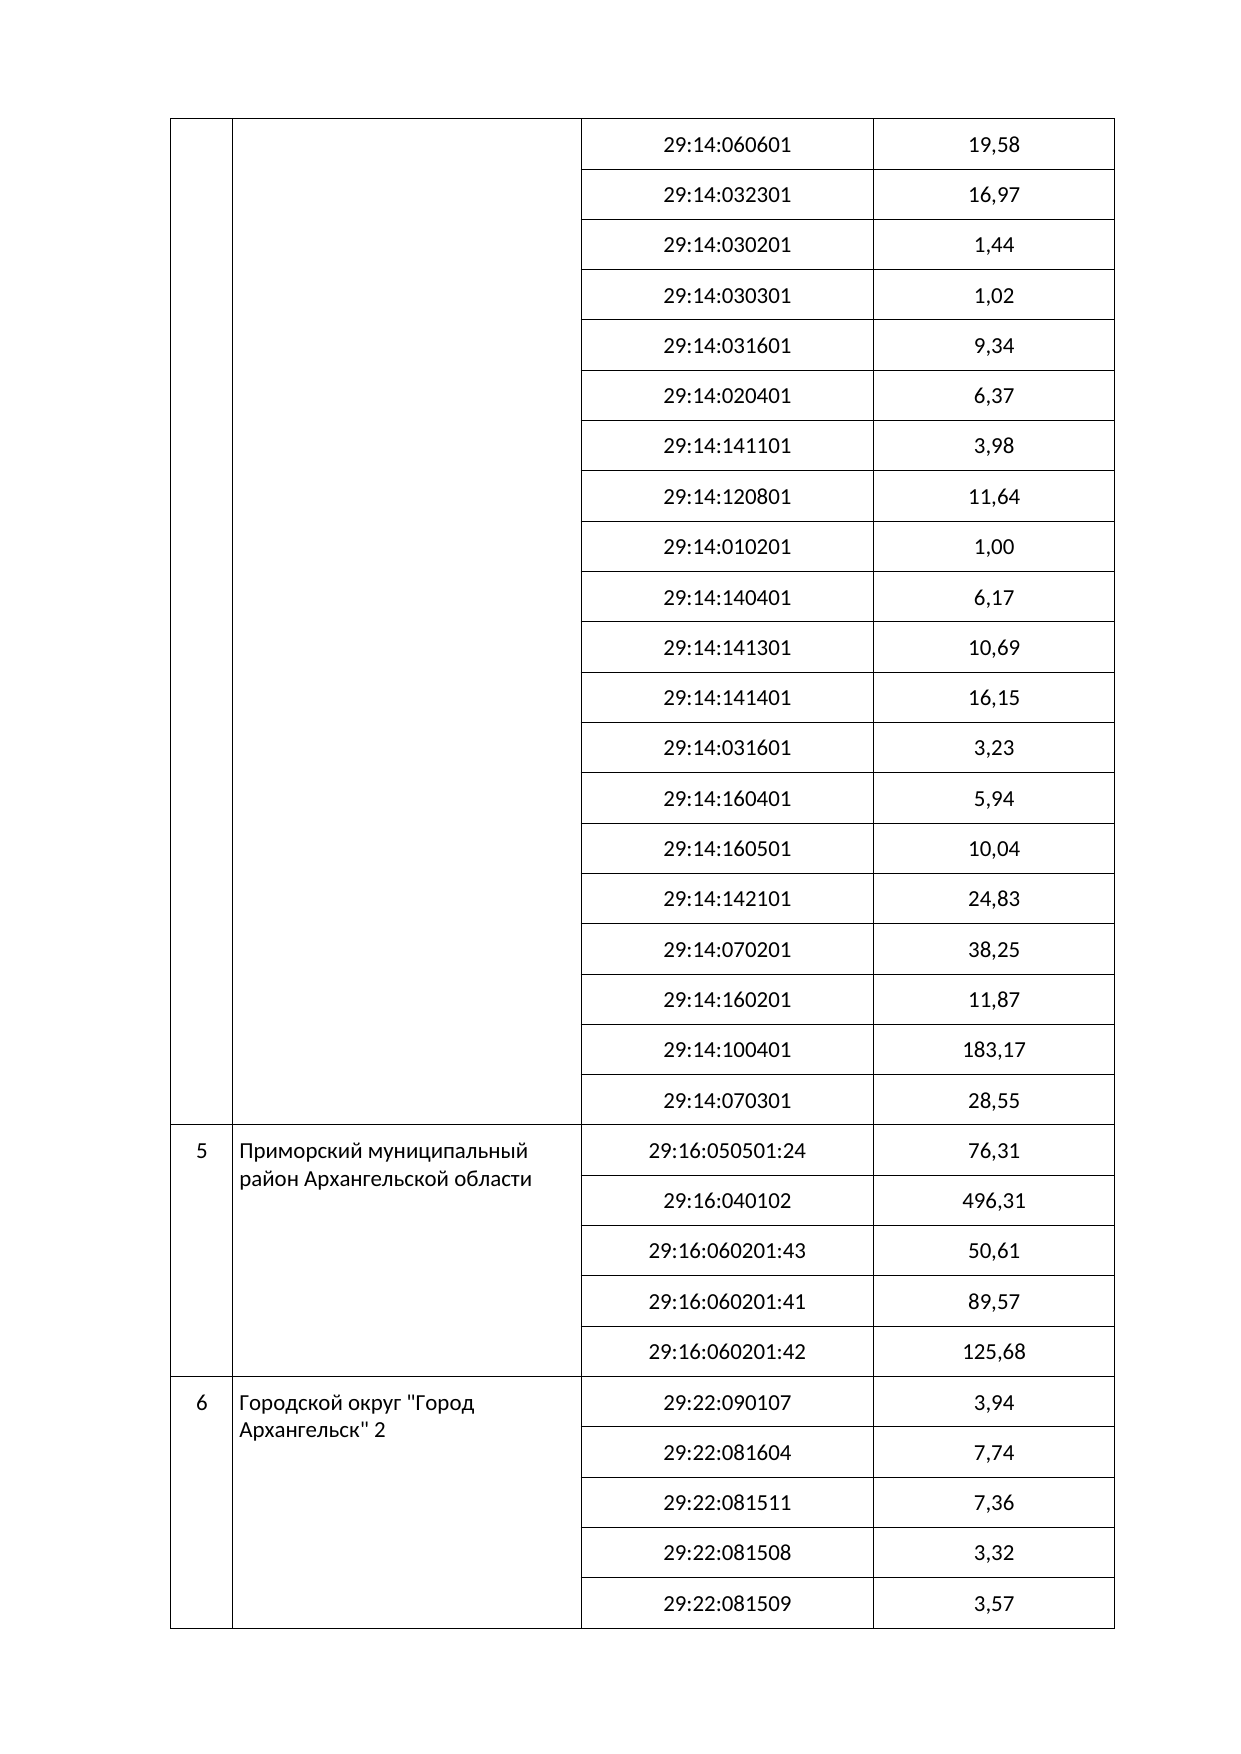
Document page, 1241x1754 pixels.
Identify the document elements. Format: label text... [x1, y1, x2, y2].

table_cell 29:14:160201 [582, 975, 873, 1024]
table_cell 29:16:060201:41 [582, 1276, 873, 1326]
table_cell 29:16:060201:43 [582, 1226, 873, 1275]
table_cell 29:14:141401 [582, 673, 873, 722]
table_cell 6,37 [874, 371, 1114, 420]
table_cell 29:14:030301 [582, 270, 873, 319]
table_cell 29:22:081511 [582, 1478, 873, 1527]
table_cell 3,57 [874, 1578, 1114, 1627]
table_cell 24,83 [874, 874, 1114, 923]
table_cell 29:16:050501:24 [582, 1125, 873, 1175]
table_cell 16,15 [874, 673, 1114, 722]
table_cell Городской округ "Город Архангельск" 2 [233, 1377, 581, 1627]
table_cell 11,64 [874, 471, 1114, 521]
table_cell 16,97 [874, 170, 1114, 219]
table_cell 29:14:070301 [582, 1075, 873, 1124]
table_cell 29:14:030201 [582, 220, 873, 269]
table_cell 76,31 [874, 1125, 1114, 1175]
table_cell 29:14:160401 [582, 773, 873, 822]
table_cell 29:16:060201:42 [582, 1327, 873, 1376]
table_cell 28,55 [874, 1075, 1114, 1124]
table_cell 5,94 [874, 773, 1114, 822]
table_cell 496,31 [874, 1176, 1114, 1225]
table_cell 183,17 [874, 1025, 1114, 1074]
table_cell 29:16:040102 [582, 1176, 873, 1225]
table_cell 9,34 [874, 320, 1114, 370]
table_cell 3,23 [874, 723, 1114, 772]
table_cell 3,98 [874, 421, 1114, 470]
table_cell 29:22:081508 [582, 1528, 873, 1577]
table_cell 6,17 [874, 572, 1114, 621]
table_cell 29:22:090107 [582, 1377, 873, 1426]
table_cell 29:14:032301 [582, 170, 873, 219]
table_cell 125,68 [874, 1327, 1114, 1376]
table_cell 29:14:141301 [582, 622, 873, 672]
table_cell 50,61 [874, 1226, 1114, 1275]
table_cell 11,87 [874, 975, 1114, 1024]
table_cell 3,94 [874, 1377, 1114, 1426]
table_cell 29:14:160501 [582, 824, 873, 873]
table_cell 19,58 [874, 119, 1114, 168]
table_cell 29:14:120801 [582, 471, 873, 521]
table_cell 10,69 [874, 622, 1114, 672]
table_cell 1,02 [874, 270, 1114, 319]
table_cell 29:14:100401 [582, 1025, 873, 1074]
table_cell 29:14:070201 [582, 924, 873, 973]
table_cell 29:14:140401 [582, 572, 873, 621]
table_cell 1,44 [874, 220, 1114, 269]
table_cell 3,32 [874, 1528, 1114, 1577]
table_cell 29:22:081509 [582, 1578, 873, 1627]
table_cell 29:14:031601 [582, 723, 873, 772]
table_cell 5 [171, 1125, 232, 1376]
table_cell 6 [171, 1377, 232, 1627]
table_cell 10,04 [874, 824, 1114, 873]
table_cell 29:14:060601 [582, 119, 873, 168]
table_cell 89,57 [874, 1276, 1114, 1326]
table_cell 29:14:020401 [582, 371, 873, 420]
table_cell 29:14:031601 [582, 320, 873, 370]
table_cell 29:22:081604 [582, 1427, 873, 1477]
table_cell 29:14:141101 [582, 421, 873, 470]
table_cell 7,36 [874, 1478, 1114, 1527]
table_cell 1,00 [874, 522, 1114, 571]
table_cell Приморский муниципальный район Архангельской области [233, 1125, 581, 1376]
table_cell 38,25 [874, 924, 1114, 973]
table_cell 29:14:142101 [582, 874, 873, 923]
table_cell 7,74 [874, 1427, 1114, 1477]
table_cell 29:14:010201 [582, 522, 873, 571]
